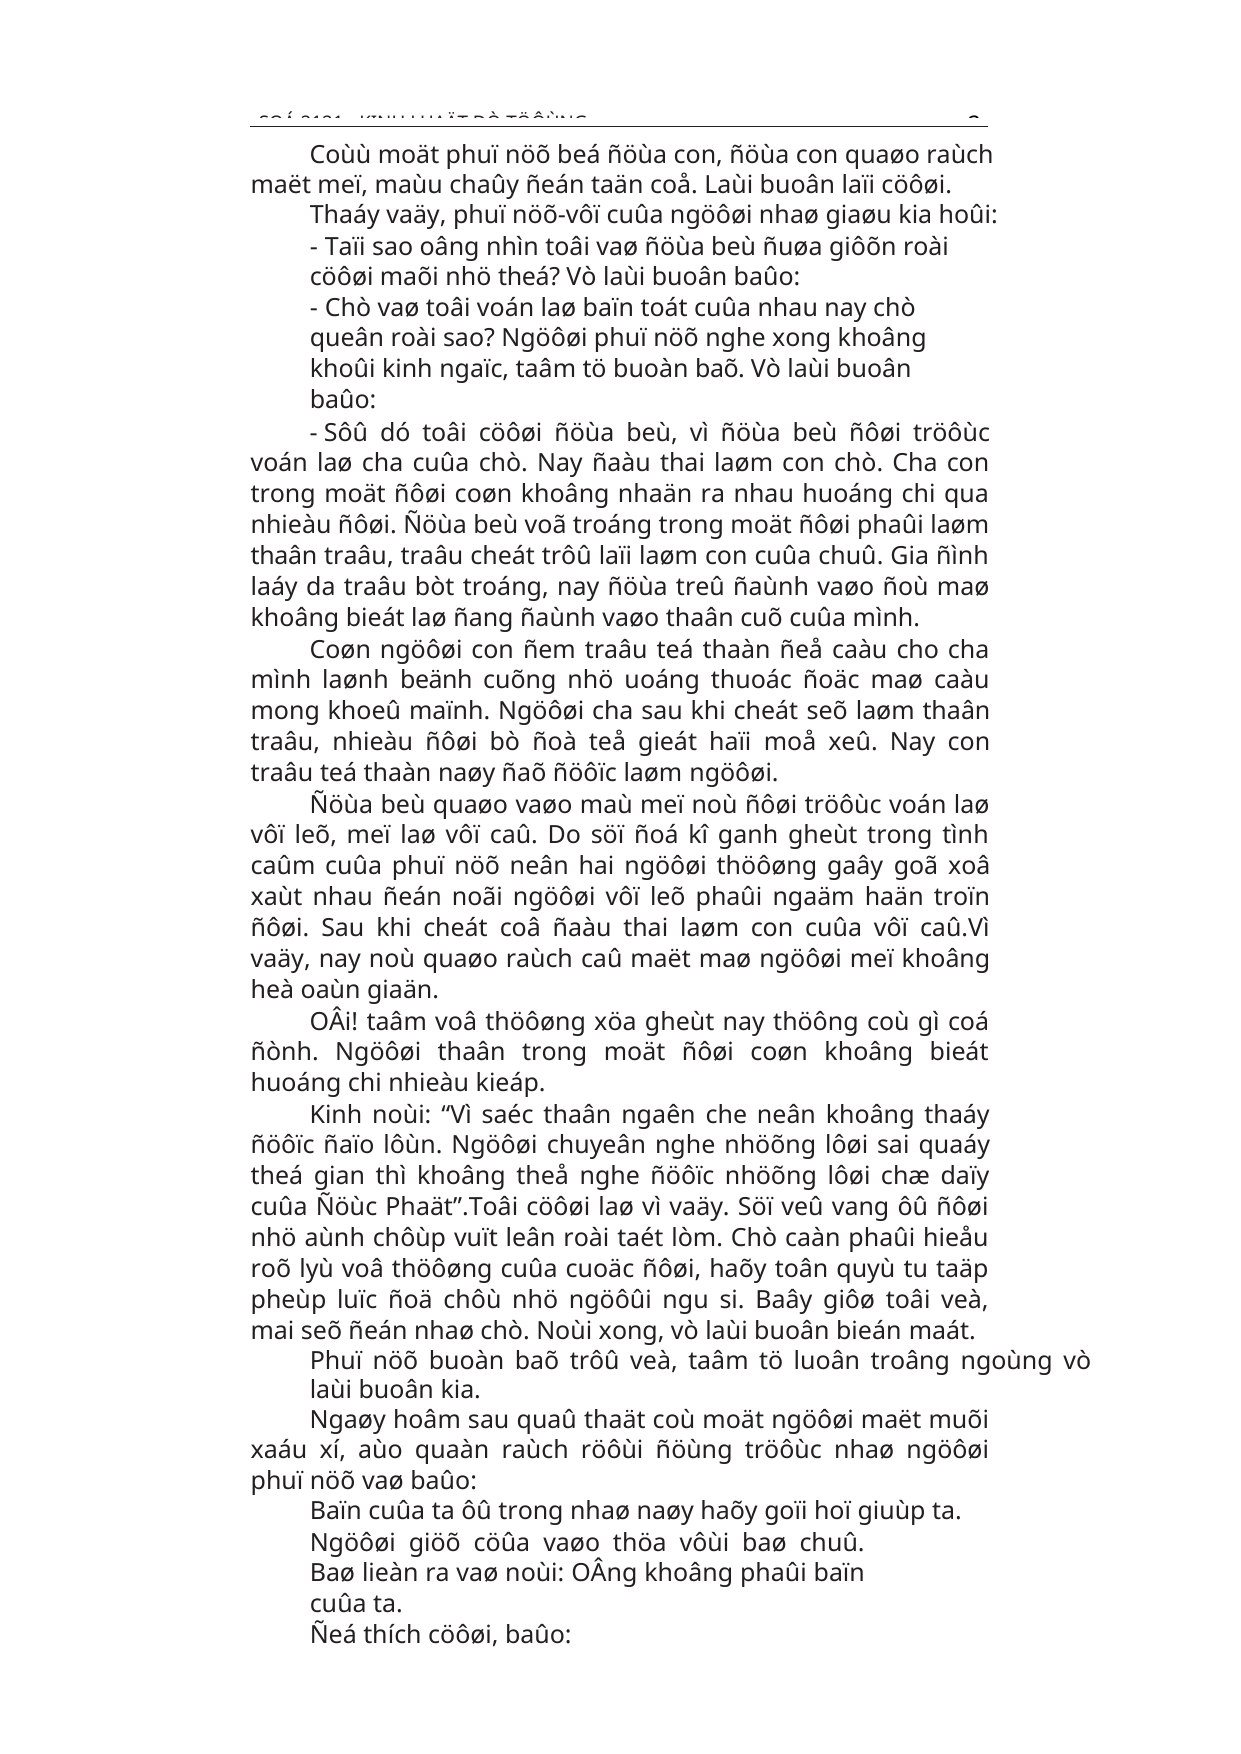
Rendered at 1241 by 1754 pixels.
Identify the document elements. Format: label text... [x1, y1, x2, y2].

text Coùù moät phuï nöõ beá ñöùa con, ñöùa con quaøo raùch maët meï, maùu chaûy ñeán taän coå. Laùi buoân laïi cöôøi. [250, 138, 1015, 200]
text OÂi! taâm voâ thöôøng xöa gheùt nay thöông coù gì coá ñònh. Ngöôøi thaân trong moät ñôøi coøn khoâng bieát huoáng chi nhieàu kieáp. [250, 1006, 990, 1099]
list Sôû dó toâi cöôøi ñöùa beù, vì ñöùa beù ñôøi tröôùc voán laø cha cuûa chò. Nay ñaàu thai laøm con chò. Cha con trong moät ñôøi coøn khoâng nhaän ra nhau huoáng chi qua nhieàu ñôøi. Ñöùa beù voã troáng trong moät ñôøi phaûi laøm thaân traâu, traâu cheát trôû laïi laøm con cuûa chuû. Gia ñình laáy da traâu bòt troáng, nay ñöùa treû ñaùnh vaøo ñoù maø khoâng bieát laø ñang ñaùnh vaøo thaân cuõ cuûa mình. [250, 416, 990, 633]
list Taïi sao oâng nhìn toâi vaø ñöùa beù ñuøa giôõn roài cöôøi maõi nhö theá? Vò laùi buoân baûo: [309, 230, 968, 292]
text Ngaøy hoâm sau quaû thaät coù moät ngöôøi maët muõi xaáu xí, aùo quaàn raùch röôùi ñöùng tröôùc nhaø ngöôøi phuï nöõ vaø baûo: [250, 1404, 990, 1497]
text Coøn ngöôøi con ñem traâu teá thaàn ñeå caàu cho cha mình laønh beänh cuõng nhö uoáng thuoác ñoäc maø caàu mong khoeû maïnh. Ngöôøi cha sau khi cheát seõ laøm thaân traâu, nhieàu ñôøi bò ñoà teå gieát haïi moå xeû. Nay con traâu teá thaàn naøy ñaõ ñöôïc laøm ngöôøi. [250, 633, 990, 788]
text Baïn cuûa ta ôû trong nhaø naøy haõy goïi hoï giuùp ta. [309, 1497, 1092, 1526]
text Kinh noùi: “Vì saéc thaân ngaên che neân khoâng thaáy ñöôïc ñaïo lôùn. Ngöôøi chuyeân nghe nhöõng lôøi sai quaáy theá gian thì khoâng theå nghe ñöôïc nhöõng lôøi chæ daïy cuûa Ñöùc Phaät”.Toâi cöôøi laø vì vaäy. Söï veû vang ôû ñôøi nhö aùnh chôùp vuït leân roài taét lòm. Chò caàn phaûi hieåu roõ lyù voâ thöôøng cuûa cuoäc ñôøi, haõy toân quyù tu taäp pheùp luïc ñoä chôù nhö ngöôûi ngu si. Baây giôø toâi veà, mai seõ ñeán nhaø chò. Noùi xong, vò laùi buoân bieán maát. [250, 1099, 990, 1347]
text Phuï nöõ buoàn baõ trôû veà, taâm tö luoân troâng ngoùng vò laùi buoân kia. [309, 1347, 1092, 1404]
text Ngöôøi giöõ cöûa vaøo thöa vôùi baø chuû. Baø lieàn ra vaø noùi: OÂng khoâng phaûi baïn cuûa ta. [309, 1527, 865, 1619]
text Thaáy vaäy, phuï nöõ-vôï cuûa ngöôøi nhaø giaøu kia hoûi: [309, 200, 1092, 229]
list Chò vaø toâi voán laø baïn toát cuûa nhau nay chò queân roài sao? Ngöôøi phuï nöõ nghe xong khoâng khoûi kinh ngaïc, taâm tö buoàn baõ. Vò laùi buoân baûo: [309, 292, 974, 416]
text Ñöùa beù quaøo vaøo maù meï noù ñôøi tröôùc voán laø vôï leõ, meï laø vôï caû. Do söï ñoá kî ganh gheùt trong tình caûm cuûa phuï nöõ neân hai ngöôøi thöôøng gaây goã xoâ xaùt nhau ñeán noãi ngöôøi vôï leõ phaûi ngaäm haän troïn ñôøi. Sau khi cheát coâ ñaàu thai laøm con cuûa vôï caû.Vì vaäy, nay noù quaøo raùch caû maët maø ngöôøi meï khoâng heà oaùn giaän. [250, 788, 990, 1006]
text Ñeá thích cöôøi, baûo: [309, 1619, 1092, 1650]
